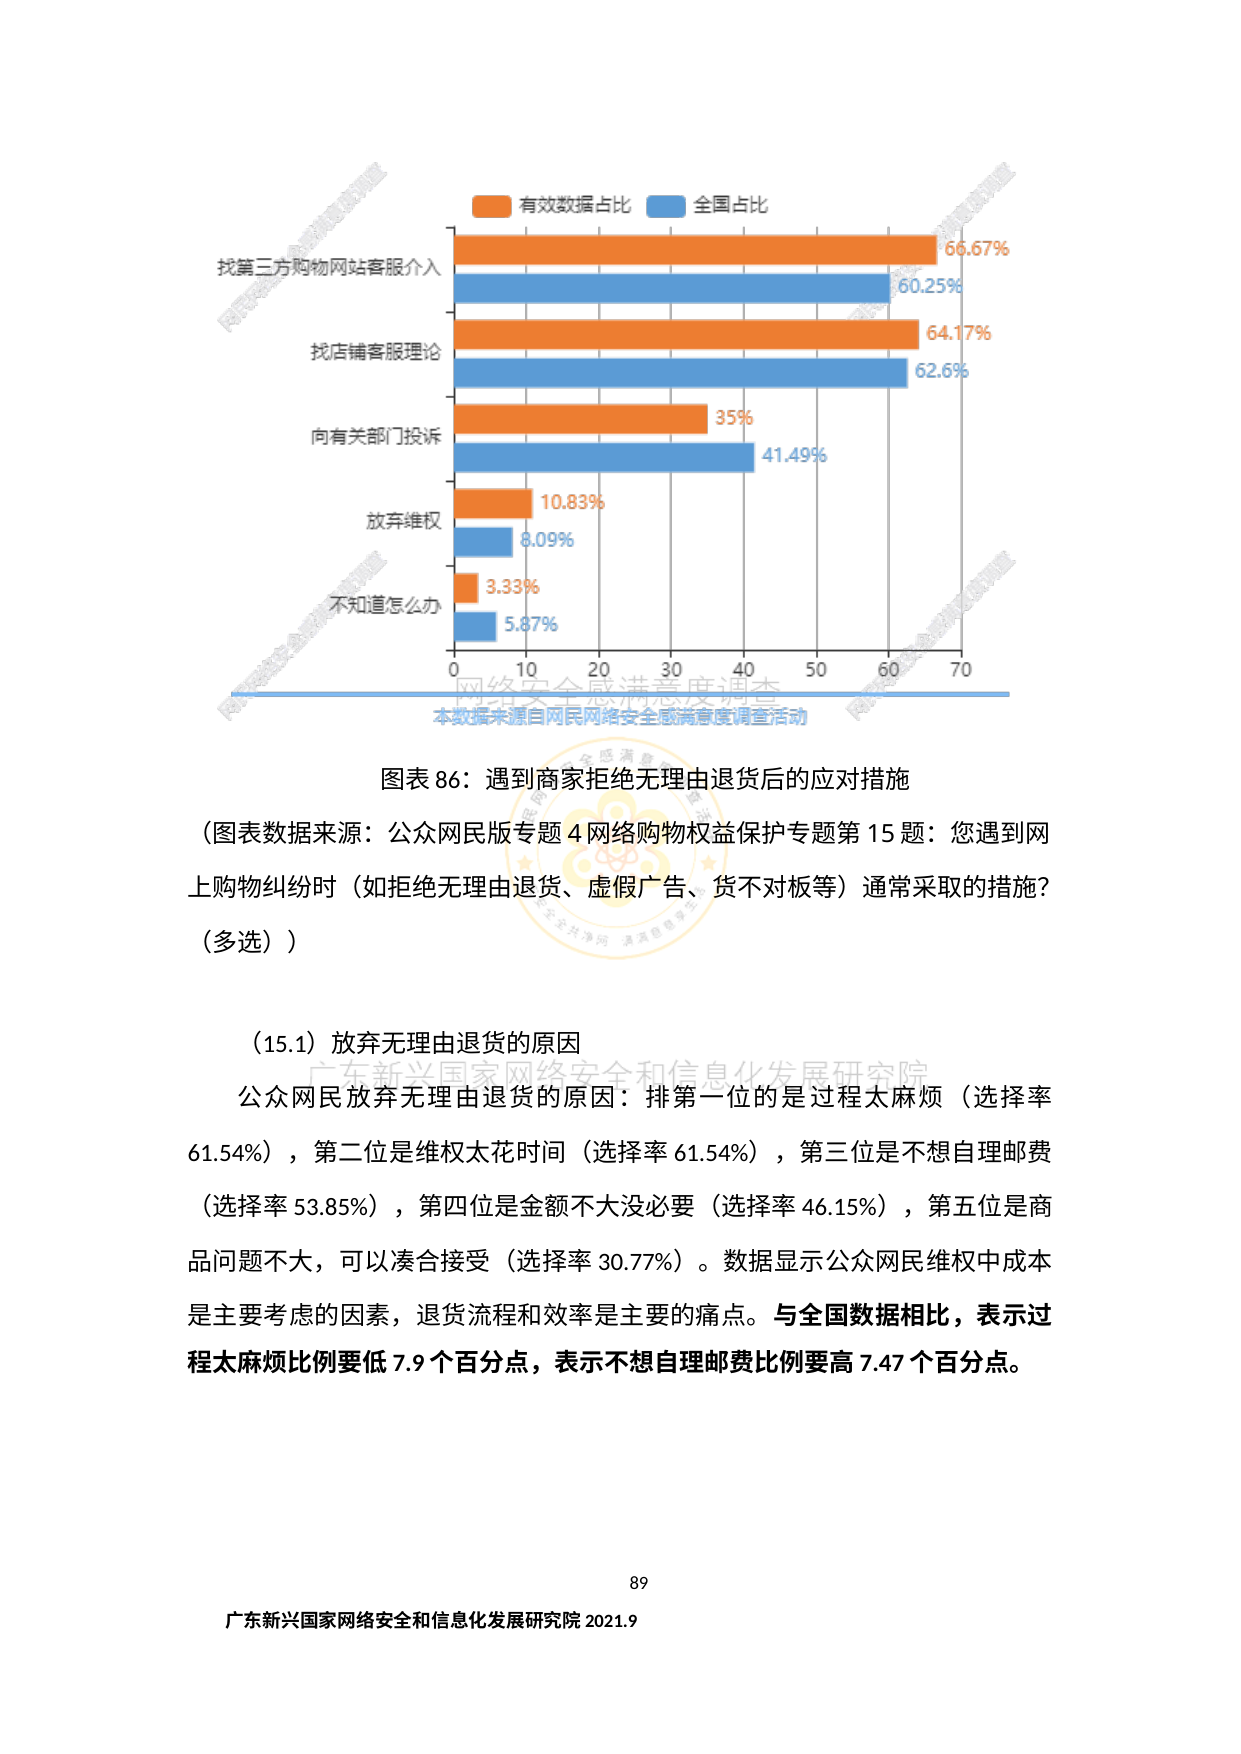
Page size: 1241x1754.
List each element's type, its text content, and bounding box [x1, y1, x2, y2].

text 图表86：遇到商家拒绝无理由退货后的应对措施 [187, 759, 1053, 795]
text （图表数据来源：公众网民版专题4网络购物权益保护专题第15题：您遇到网上购物纠纷时（如拒绝无理由退货、虚假广告、货不对板等）通常采取的措施？（多选）） [187, 813, 1053, 958]
text 公众网民放弃无理由退货的原因：排第一位的是过程太麻烦（选择率61.54%），第二位是维权太花时间（选择率61.54%），第三位是不想自理邮费（选择率53.85%），第四位是金额不大没必要（选择率46.15%），第五位是商品问题不大，可以凑合接受（选择率30.77%）。数据显示公众网民维权中成本是主要考虑的因素，退货流程和效率是主要的痛点。与全国数据相比，表示过程太麻烦比例要低7.9个百分点，表示不想自理邮费比例要高7.47个百分点。 [187, 1078, 1053, 1377]
text （15.1）放弃无理由退货的原因 [187, 1023, 1053, 1060]
picture [202, 150, 1039, 744]
